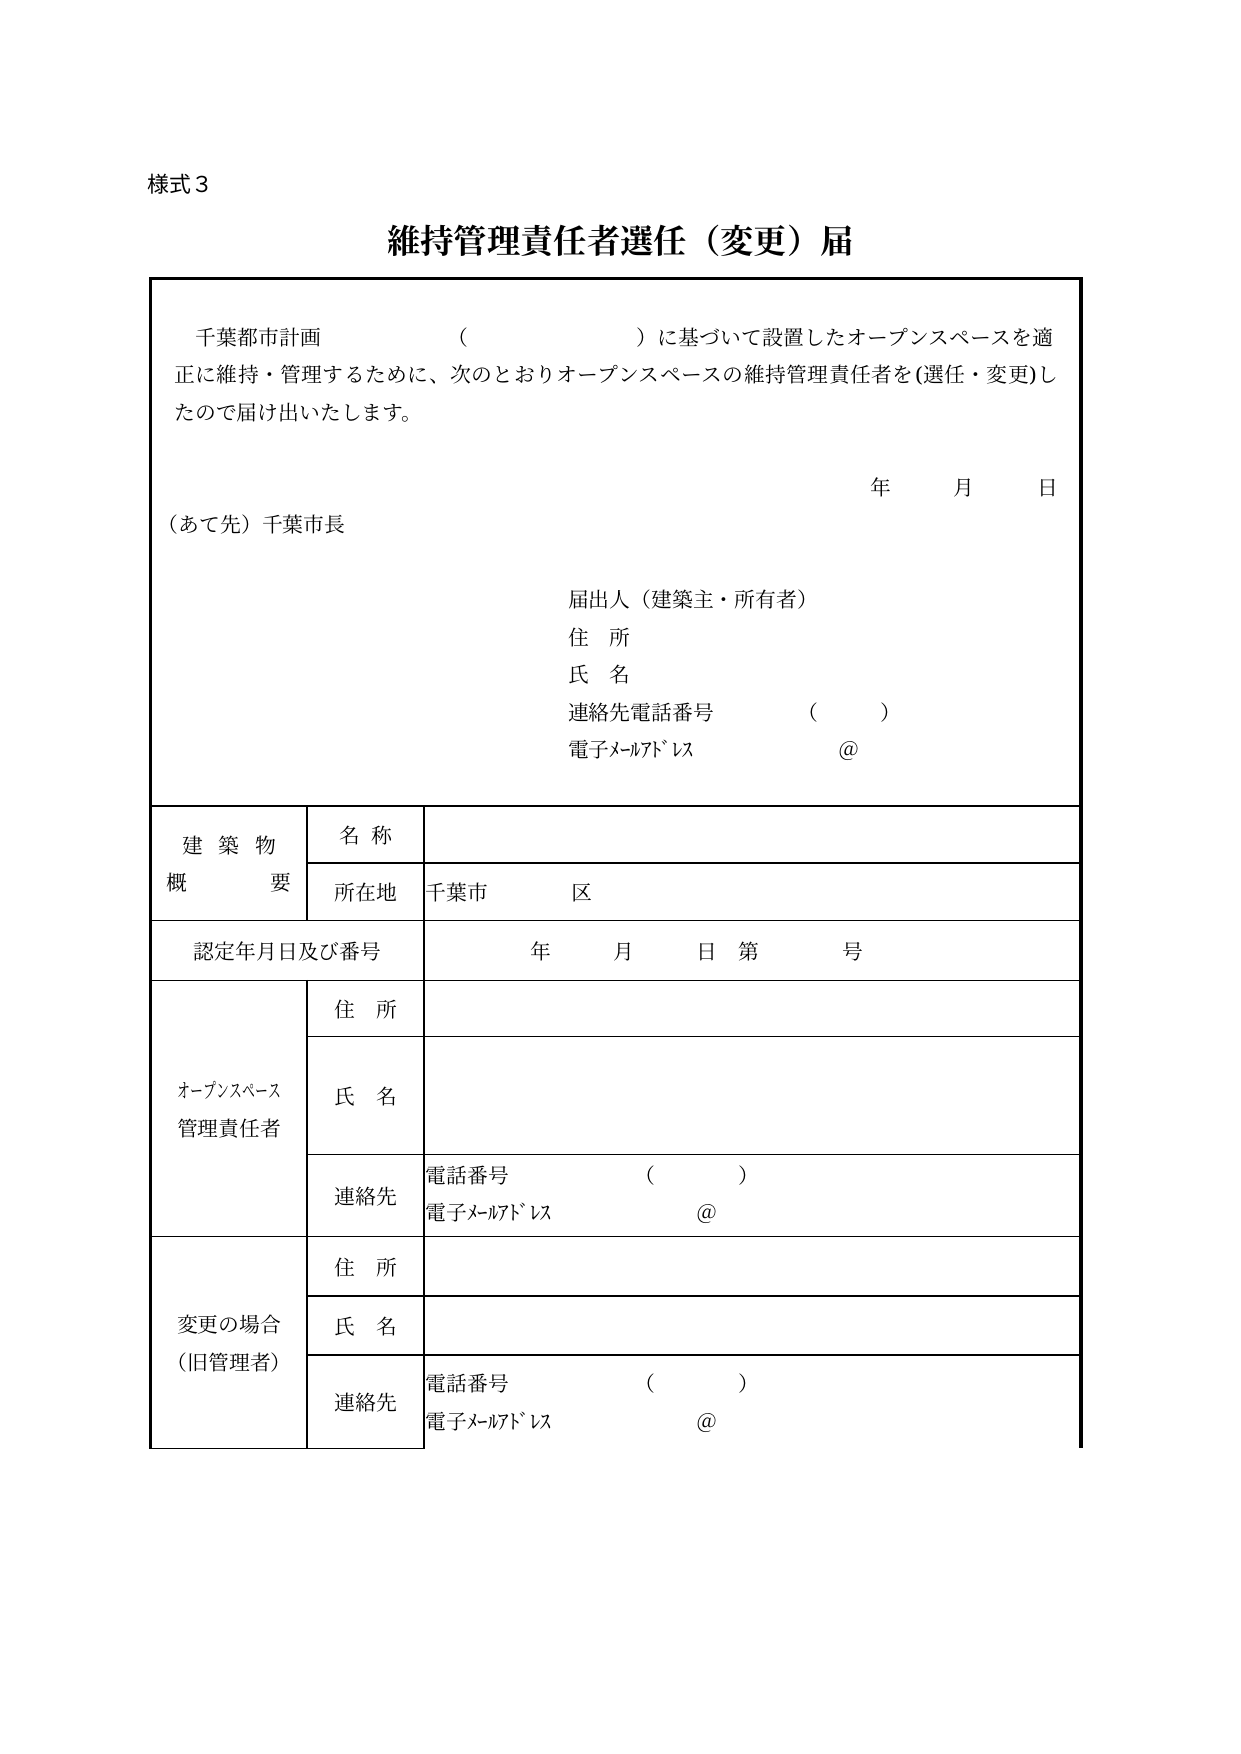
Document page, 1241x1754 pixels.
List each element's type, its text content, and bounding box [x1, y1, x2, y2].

table_cell 千葉市 区 [425, 864, 1079, 920]
table_cell [425, 1297, 1079, 1354]
table_cell 電話番号 （ ） 電子ﾒｰﾙｱﾄﾞﾚｽ ＠ [425, 1155, 1079, 1236]
table_cell 変更の場合 （旧管理者） [152, 1237, 306, 1447]
table_cell [425, 981, 1079, 1036]
table_cell 所在地 [308, 864, 423, 920]
table_cell 名 称 [308, 807, 423, 862]
table_cell 認定年月日及び番号 [152, 921, 423, 980]
table_header 千葉都市計画 （ ）に基づいて設置したオープンスペースを適正に維持・管理するために、次のとおりオープンスペースの維持管理責任者を(選任・変更)したので届け出いたします。 年 月 日 （あて先）千葉市長 届出人（建築主・所有者） 住 所 氏 名 連絡先電話番号 （ ） 電子ﾒｰﾙｱﾄﾞﾚｽ ＠ [152, 280, 1079, 805]
table_cell 連絡先 [308, 1356, 423, 1447]
table_cell 住 所 [308, 981, 423, 1036]
table_cell 氏 名 [308, 1297, 423, 1354]
table_cell 年 月 日 第 号 [425, 921, 1079, 980]
table_cell [425, 1237, 1079, 1295]
table_cell 連絡先 [308, 1155, 423, 1236]
table_cell 住 所 [308, 1237, 423, 1295]
table_cell 電話番号 （ ） 電子ﾒｰﾙｱﾄﾞﾚｽ ＠ [425, 1356, 1079, 1447]
table_cell 建築物 概 要 [152, 807, 306, 920]
table_cell 氏 名 [308, 1037, 423, 1154]
table_cell [425, 1037, 1079, 1154]
text 様式３ [148, 164, 1092, 202]
table_cell オープンスペース 管理責任者 [152, 981, 306, 1236]
table_cell [425, 807, 1079, 862]
text 維持管理責任者選任（変更）届 [148, 202, 1092, 277]
